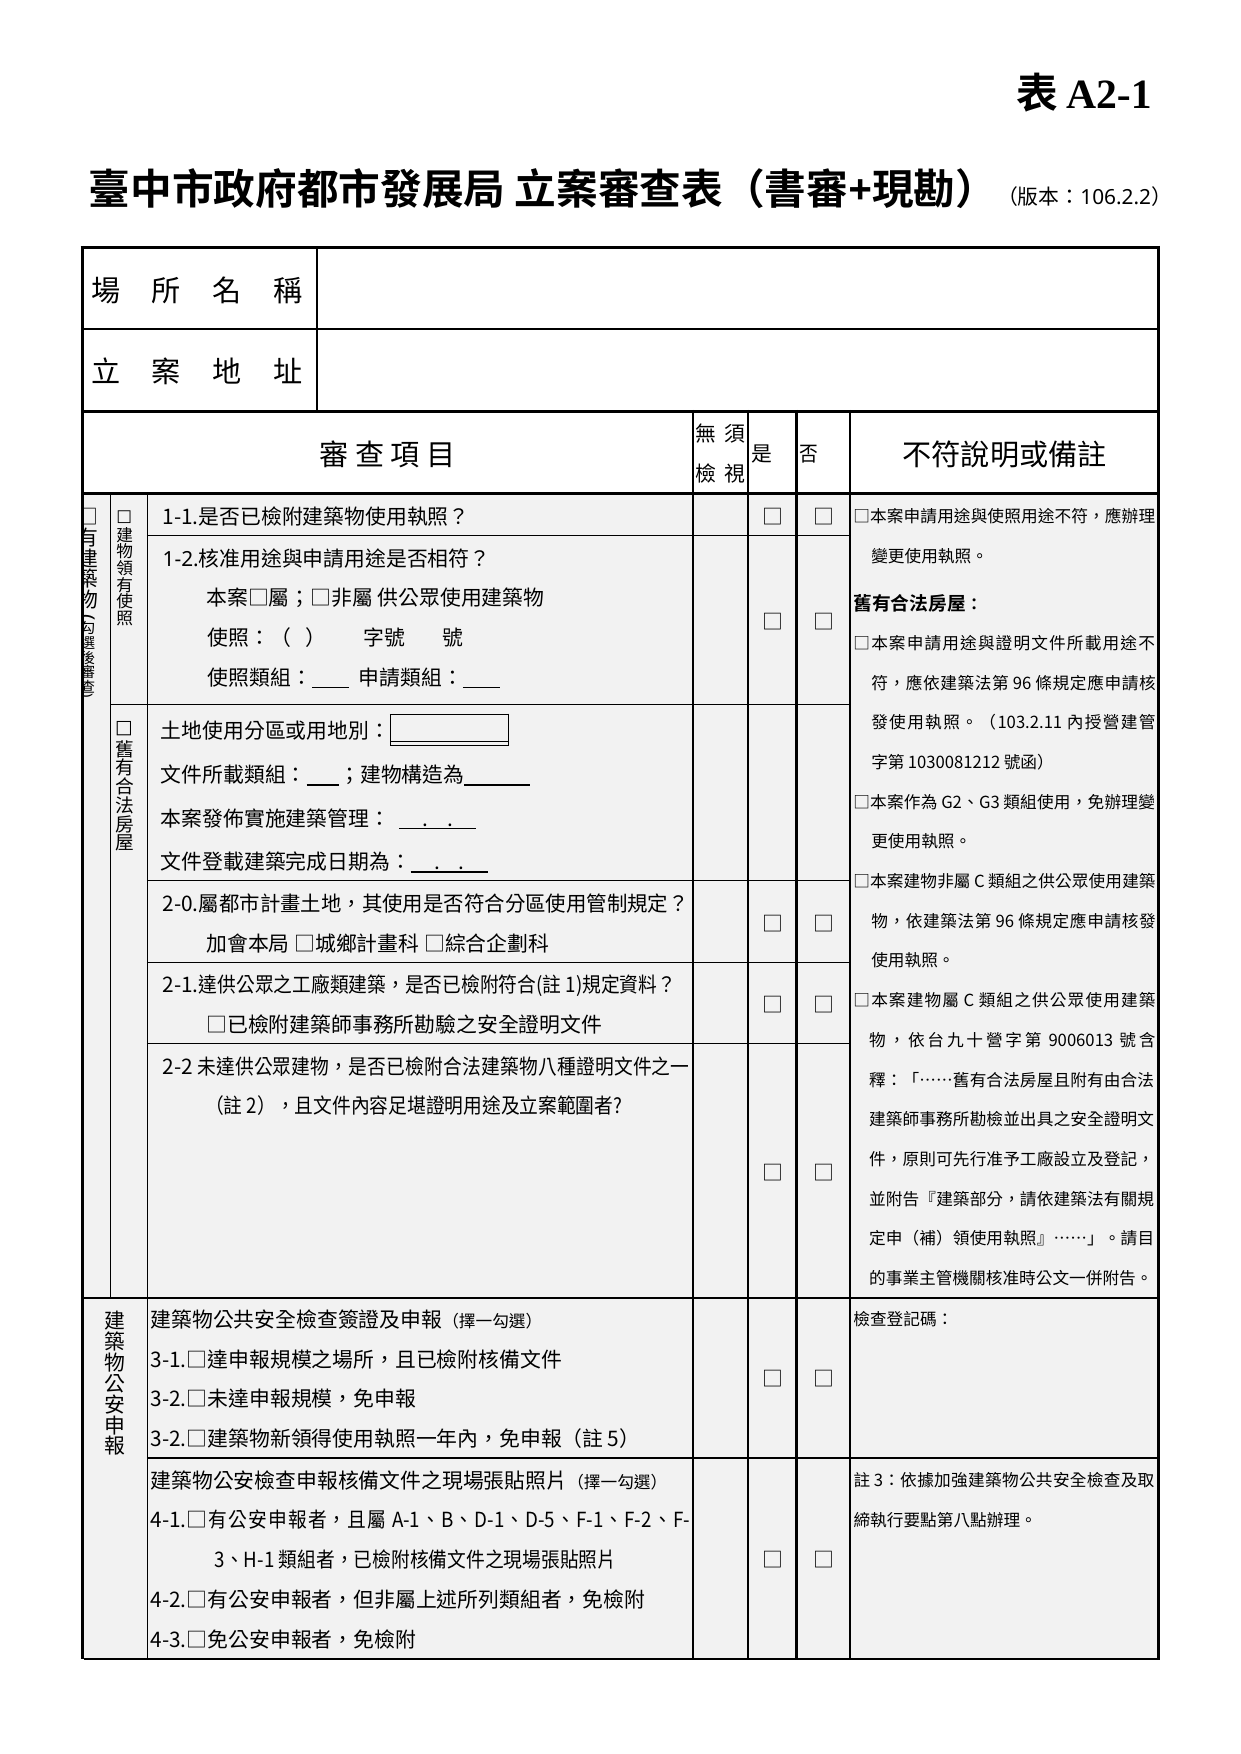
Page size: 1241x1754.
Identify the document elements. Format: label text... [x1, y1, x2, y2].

table_cell 建築物公安檢查申報核備文件之現場張貼照片（擇一勾選） 4-1.□有公安申報者，且屬A-1、B、D-1、D-5、F-1、F-2、F-3、H-1類組者，已檢附核備文件之現場張貼照片 4-2.□有公安申報者，但非屬上述所列類組者，免檢附 4-3.□免公安申報者，免檢附 [148, 1459, 692, 1658]
table_cell □ [749, 1299, 795, 1457]
table_cell [318, 330, 1157, 410]
table_header [318, 249, 1157, 328]
table_cell 2-0.屬都市計畫土地，其使用是否符合分區使用管制規定？ 加會本局 □城鄉計畫科 □綜合企劃科 [148, 881, 692, 962]
table_cell [798, 705, 849, 880]
table_cell 檢查登記碼： [851, 1299, 1157, 1457]
table_cell 建築物公共安全檢查簽證及申報（擇一勾選） 3-1.□達申報規模之場所，且已檢附核備文件 3-2.□未達申報規模，免申報 3-2.□建築物新領得使用執照一年內，免申報（註5） [148, 1299, 692, 1457]
subtitle 臺中市政府都市發展局 立案審查表（書審+現勘）（版本：106.2.2） [88, 147, 1196, 226]
table_cell □有建築物 (勾選後審查) [84, 495, 110, 1297]
table_cell 2-1.達供公眾之工廠類建築，是否已檢附符合(註1)規定資料？ □已檢附建築師事務所勘驗之安全證明文件 [148, 963, 692, 1043]
table_cell [694, 495, 747, 535]
table_cell 是 [749, 413, 795, 492]
table_cell 2-2未達供公眾建物，是否已檢附合法建築物八種證明文件之一（註2），且文件內容足堪證明用途及立案範圍者? [148, 1044, 692, 1297]
table_cell □ [798, 1044, 849, 1297]
table_cell □ [749, 1459, 795, 1658]
table_cell 土地使用分區或用地別： 文件所載類組： ；建物構造為 本案發佈實施建築管理： . . 文件登載建築完成日期為： . . [148, 705, 692, 880]
table_cell 建築物公安申報 [84, 1299, 147, 1658]
table_cell [694, 705, 747, 880]
table_cell □ [749, 1044, 795, 1297]
table_cell 註3：依據加強建築物公共安全檢查及取締執行要點第八點辦理。 [851, 1459, 1157, 1658]
table_cell 1-2.核准用途與申請用途是否相符？ 本案□屬；□非屬 供公眾使用建築物 使照：（ ） 字號 號 使照類組： 申請類組： [148, 536, 692, 704]
table_cell □ [798, 881, 849, 962]
table_cell [749, 705, 795, 880]
table_cell □ [798, 536, 849, 704]
table_cell □ [798, 495, 849, 535]
table_cell □ [749, 495, 795, 535]
table_cell □ [798, 1459, 849, 1658]
table_cell 1-1.是否已檢附建築物使用執照？ [148, 495, 692, 535]
table_cell 否 [798, 413, 849, 492]
table_cell [694, 536, 747, 704]
table_cell □ [798, 1299, 849, 1457]
table_cell 不符說明或備註 [851, 413, 1157, 492]
table_cell 審 查 項 目 [84, 413, 692, 492]
table_cell [694, 963, 747, 1043]
table_cell □ [749, 536, 795, 704]
table_cell □舊有合法房屋 [111, 705, 147, 1297]
table_cell [694, 1044, 747, 1297]
table_cell [694, 881, 747, 962]
table_cell □ [749, 963, 795, 1043]
table_cell □建物領有使照 [111, 495, 147, 704]
table_cell □ [749, 881, 795, 962]
table_cell [694, 1299, 747, 1457]
table_cell 無須 檢視 [694, 413, 747, 492]
table_cell [694, 1459, 747, 1658]
table_cell □ [798, 963, 849, 1043]
table_header 場所名稱 [84, 249, 316, 328]
table_cell 立案地址 [84, 330, 316, 410]
